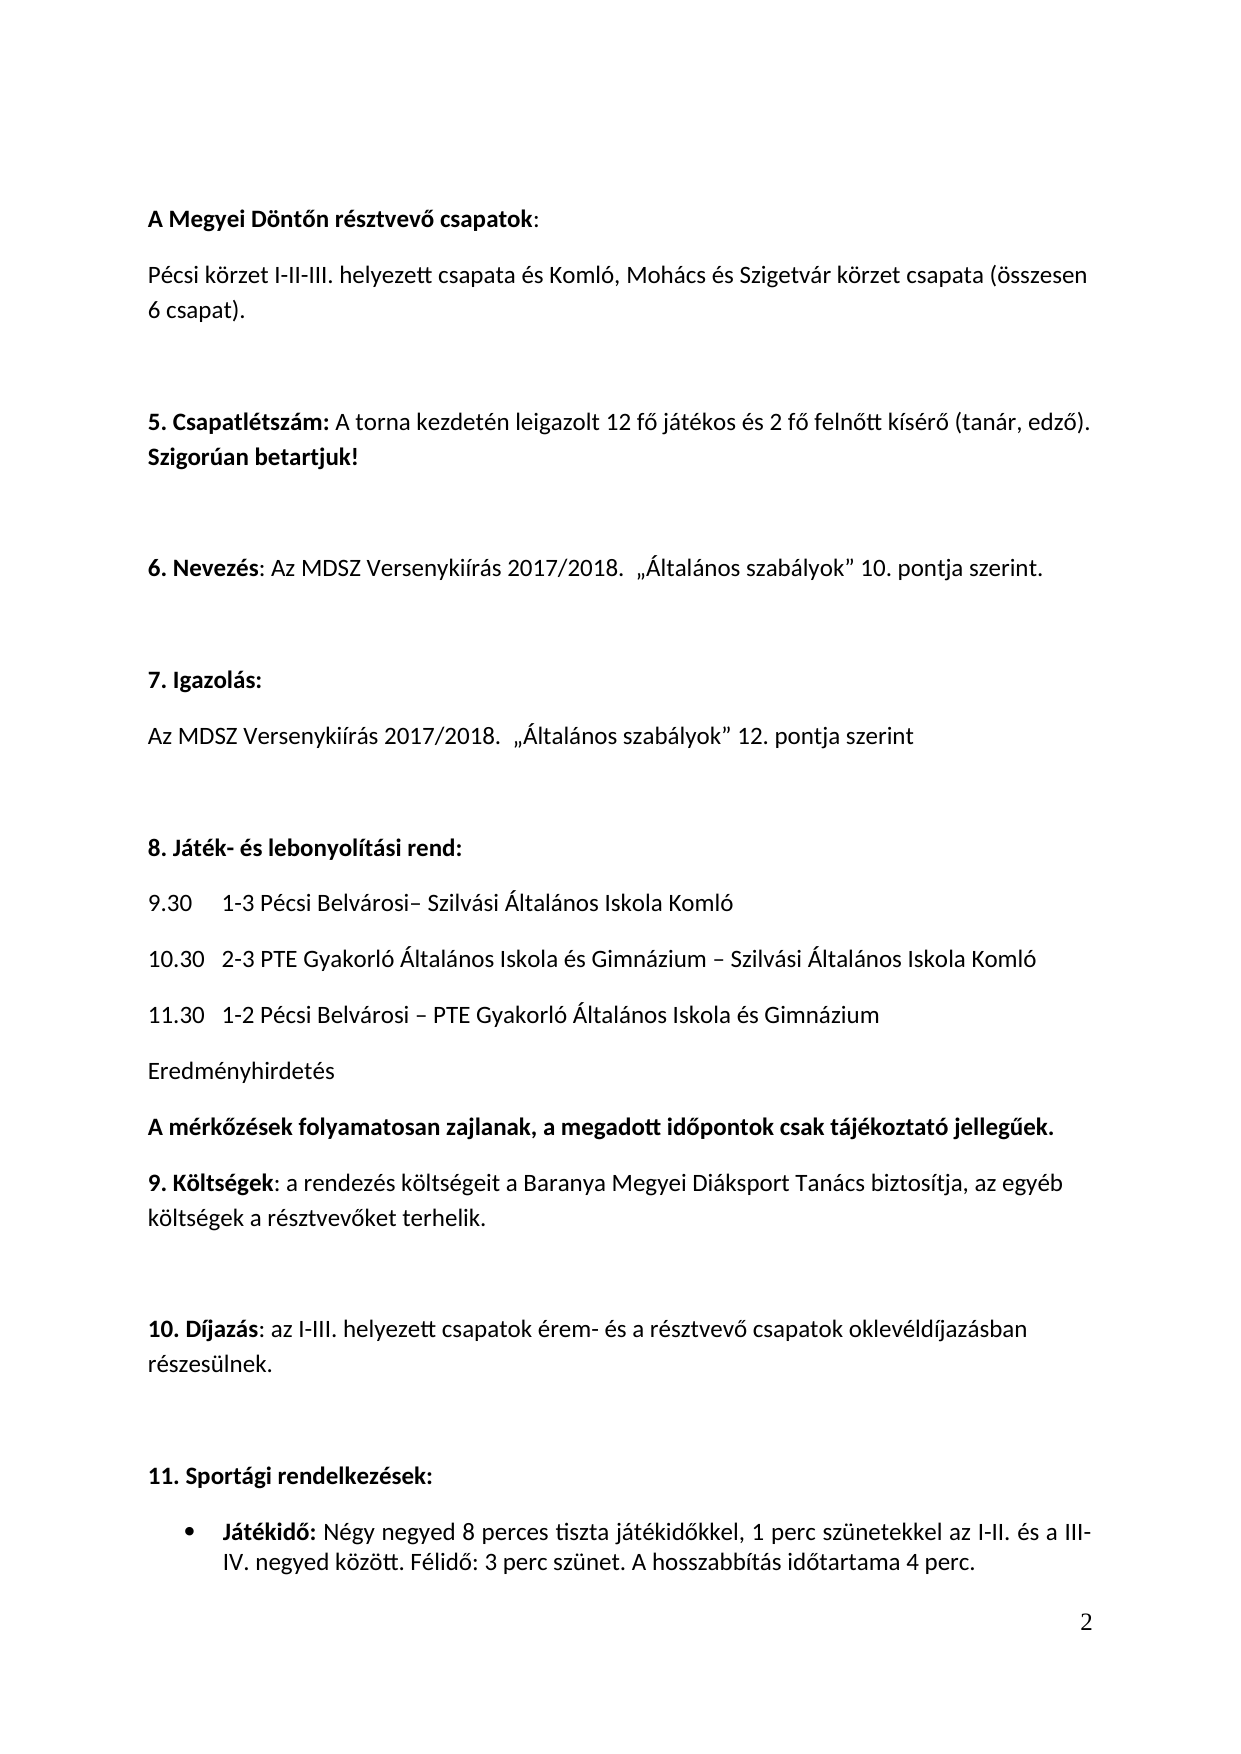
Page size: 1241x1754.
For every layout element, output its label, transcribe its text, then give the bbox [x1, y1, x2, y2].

text Eredményhirdetés [148, 1055, 1093, 1086]
text 11. Sportági rendelkezések: [148, 1460, 1093, 1491]
text 7. Igazolás: [148, 664, 1093, 695]
text 6. Nevezés: Az MDSZ Versenykiírás 2017/2018. „Általános szabályok” 10. pontja szerint. [148, 553, 1093, 583]
text 9.30 1-3 Pécsi Belvárosi– Szilvási Általános Iskola Komló [148, 888, 1093, 918]
text Pécsi körzet I-II-III. helyezett csapata és Komló, Mohács és Szigetvár körzet csapata (összesen 6 csapat). [148, 259, 1093, 325]
text Az MDSZ Versenykiírás 2017/2018. „Általános szabályok” 12. pontja szerint [148, 720, 1093, 751]
text 8. Játék- és lebonyolítási rend: [148, 832, 1093, 862]
text 5. Csapatlétszám: A torna kezdetén leigazolt 12 fő játékos és 2 fő felnőtt kísérő (tanár, edző). Szigorúan betartjuk! [148, 406, 1093, 471]
text 11.30 1-2 Pécsi Belvárosi – PTE Gyakorló Általános Iskola és Gimnázium [148, 999, 1093, 1030]
text A Megyei Döntőn résztvevő csapatok: [148, 203, 1093, 234]
text 10. Díjazás: az I-III. helyezett csapatok érem- és a résztvevő csapatok oklevéldíjazásban részesülnek. [148, 1313, 1093, 1379]
list Játékidő: Négy negyed 8 perces tiszta játékidőkkel, 1 perc szünetekkel az I-II. és a III-IV. negyed között. Félidő: 3 perc szünet. A hosszabbítás időtartama 4 perc. [185, 1516, 1093, 1577]
text A mérkőzések folyamatosan zajlanak, a megadott időpontok csak tájékoztató jellegűek. [148, 1111, 1093, 1141]
text 9. Költségek: a rendezés költségeit a Baranya Megyei Diáksport Tanács biztosítja, az egyéb költségek a résztvevőket terhelik. [148, 1167, 1093, 1232]
text 10.30 2-3 PTE Gyakorló Általános Iskola és Gimnázium – Szilvási Általános Iskola Komló [148, 943, 1093, 974]
